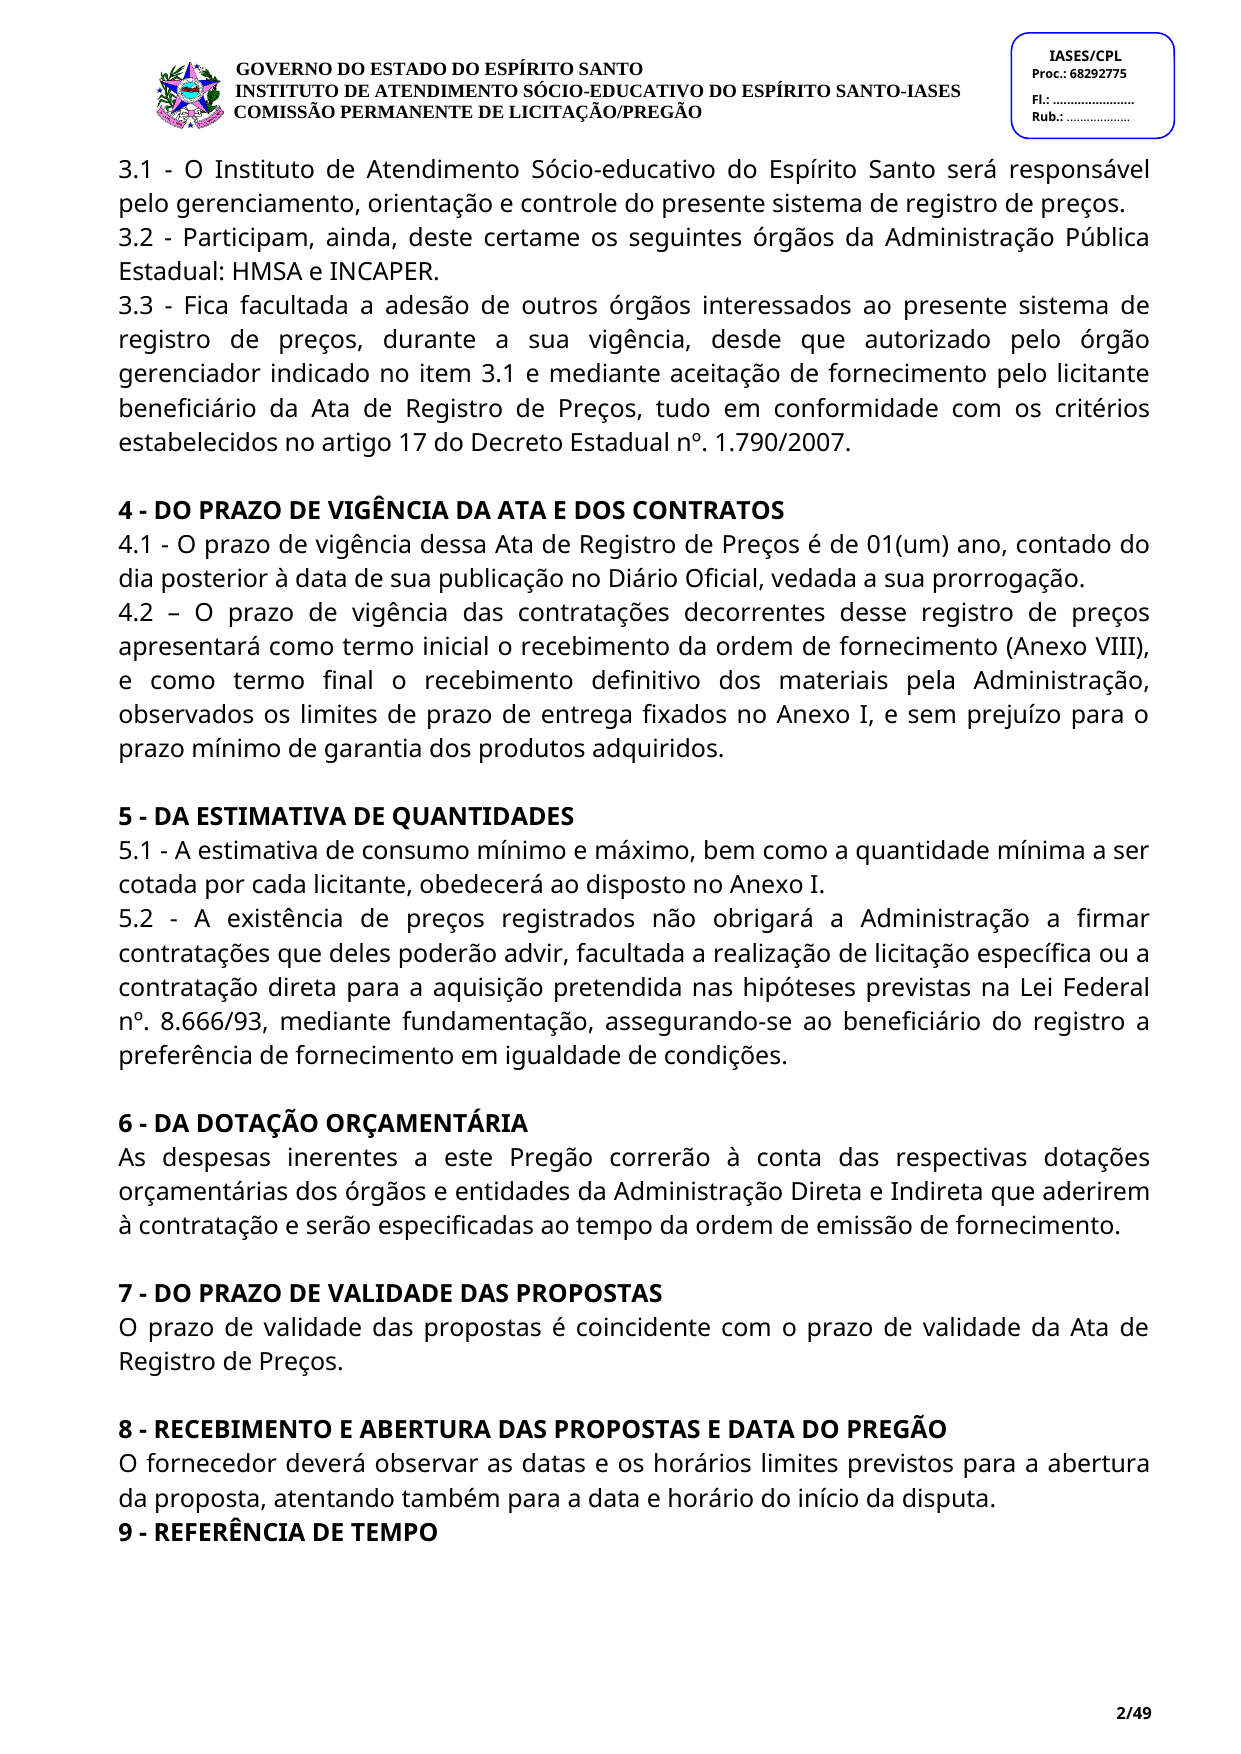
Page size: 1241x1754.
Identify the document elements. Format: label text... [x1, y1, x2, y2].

list 3.1 - O Instituto de Atendimento Sócio-educativo do Espírito Santo será responsável pelo gerenciamento, orientação e controle do presente sistema de registro de preços. [118, 152, 1152, 220]
list 8 - RECEBIMENTO E ABERTURA DAS PROPOSTAS E DATA DO PREGÃO [118, 1412, 1152, 1446]
picture [150, 57, 230, 132]
list 4.1 - O prazo de vigência dessa Ata de Registro de Preços é de 01(um) ano, contado do dia posterior à data de sua publicação no Diário Oficial, vedada a sua prorrogação. [118, 526, 1152, 594]
list 5.1 - A estimativa de consumo mínimo e máximo, bem como a quantidade mínima a ser cotada por cada licitante, obedecerá ao disposto no Anexo I. [118, 833, 1152, 901]
list As despesas inerentes a este Pregão correrão à conta das respectivas dotações orçamentárias dos órgãos e entidades da Administração Direta e Indireta que aderirem à contratação e serão especificadas ao tempo da ordem de emissão de fornecimento. [118, 1139, 1152, 1242]
list 3.3 - Fica facultada a adesão de outros órgãos interessados ao presente sistema de registro de preços, durante a sua vigência, desde que autorizado pelo órgão gerenciador indicado no item 3.1 e mediante aceitação de fornecimento pelo licitante beneficiário da Ata de Registro de Preços, tudo em conformidade com os critérios estabelecidos no artigo 17 do Decreto Estadual nº. 1.790/2007. [118, 288, 1152, 458]
list 9 - REFERÊNCIA DE TEMPO [118, 1514, 1152, 1548]
list 4.2 – O prazo de vigência das contratações decorrentes desse registro de preços apresentará como termo inicial o recebimento da ordem de fornecimento (Anexo VIII), e como termo final o recebimento definitivo dos materiais pela Administração, observados os limites de prazo de entrega fixados no Anexo I, e sem prejuízo para o prazo mínimo de garantia dos produtos adquiridos. [118, 594, 1152, 765]
list 3.2 - Participam, ainda, deste certame os seguintes órgãos da Administração Pública Estadual: HMSA e INCAPER. [118, 220, 1152, 288]
list 4 - DO PRAZO DE VIGÊNCIA DA ATA E DOS CONTRATOS [118, 492, 1152, 526]
list 7 - DO PRAZO DE VALIDADE DAS PROPOSTAS [118, 1276, 1152, 1310]
list O prazo de validade das propostas é coincidente com o prazo de validade da Ata de Registro de Preços. [118, 1310, 1152, 1378]
list O fornecedor deverá observar as datas e os horários limites previstos para a abertura da proposta, atentando também para a data e horário do início da disputa. [118, 1446, 1152, 1514]
list 6 - DA DOTAÇÃO ORÇAMENTÁRIA [118, 1106, 1152, 1139]
text 5.2 - A existência de preços registrados não obrigará a Administração a firmar contratações que deles poderão advir, facultada a realização de licitação específica ou a contratação direta para a aquisição pretendida nas hipóteses previstas na Lei Federal nº. 8.666/93, mediante fundamentação, assegurando-se ao beneficiário do registro a preferência de fornecimento em igualdade de condições. [118, 901, 1152, 1071]
list 5 - DA ESTIMATIVA DE QUANTIDADES [118, 799, 1152, 833]
